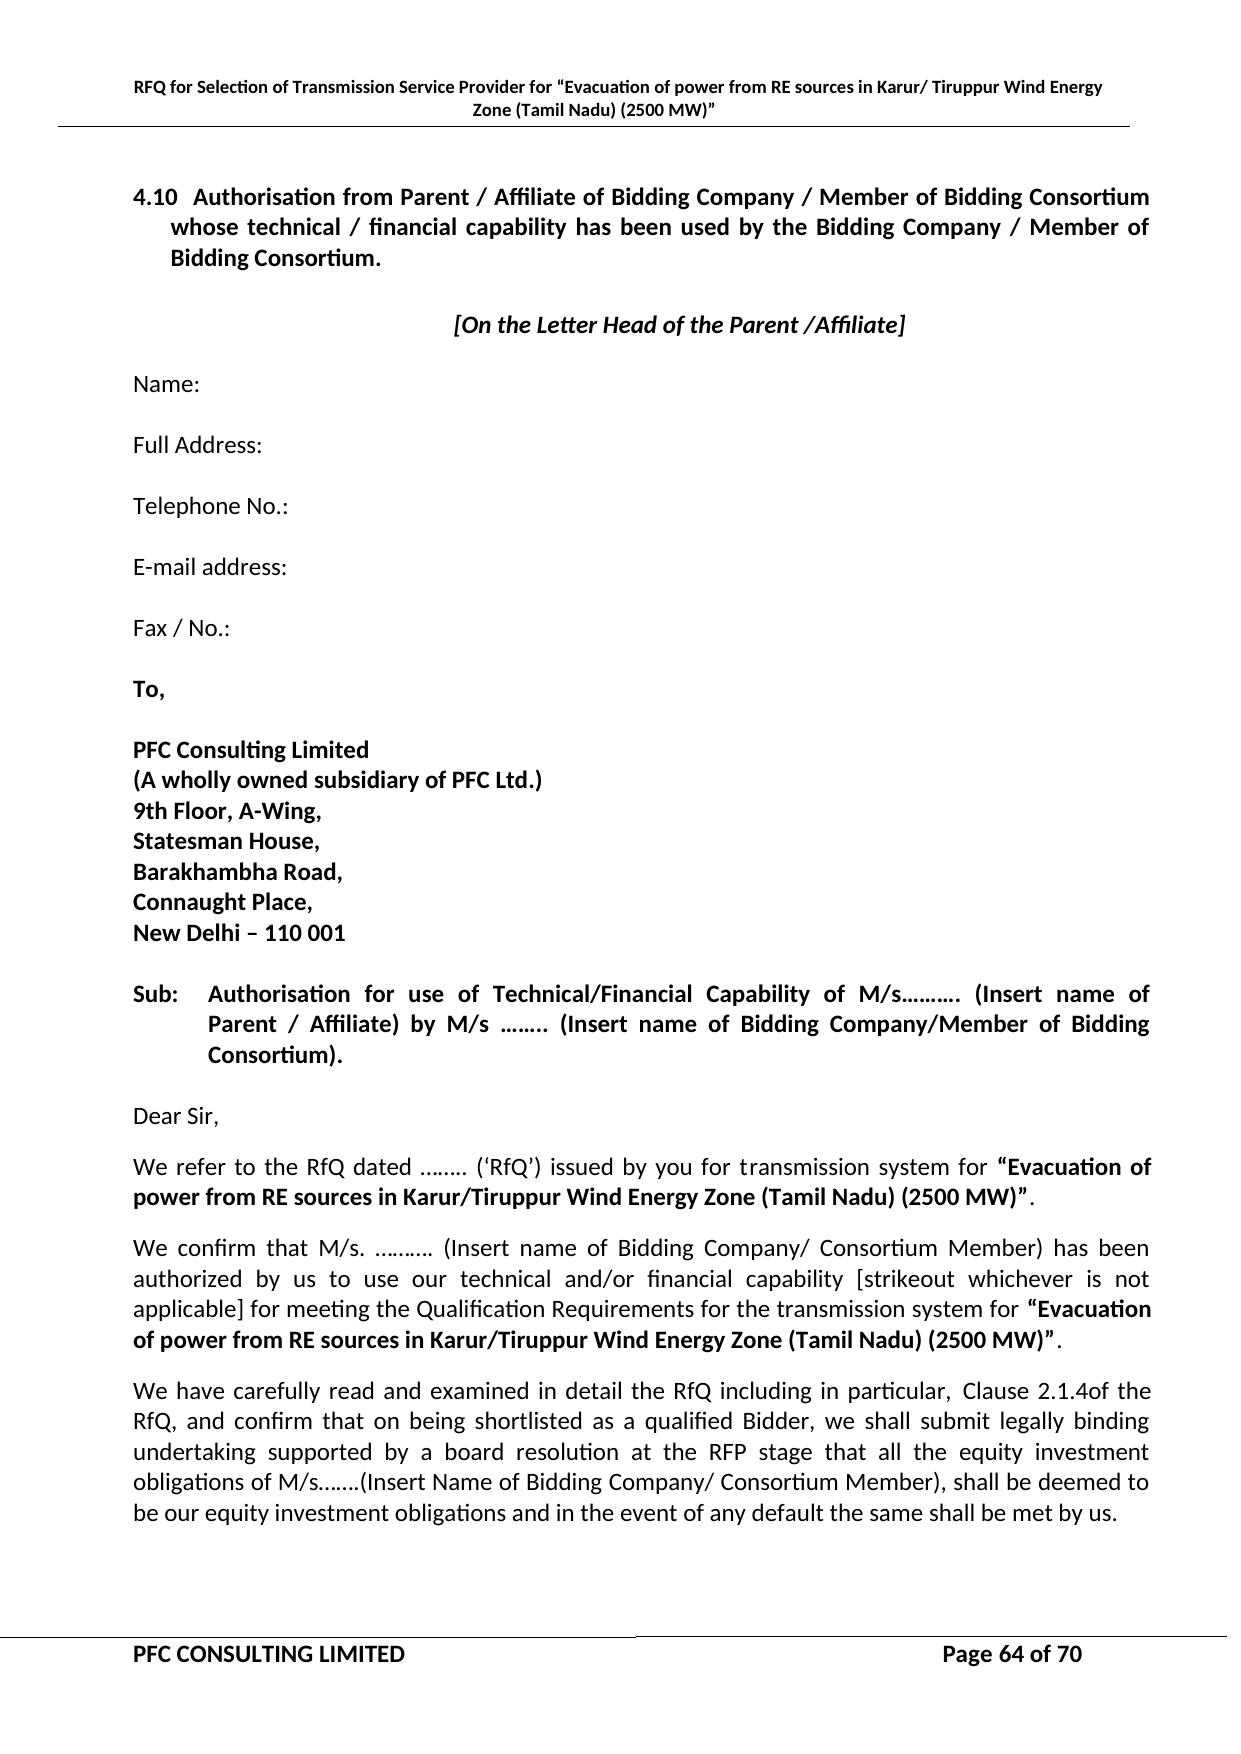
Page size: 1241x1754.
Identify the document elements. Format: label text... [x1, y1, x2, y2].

text Fax / No.: [133, 612, 1151, 642]
text Barakhambha Road, [133, 856, 1151, 887]
text We confirm that M/s. ………. (Insert name of Bidding Company/ Consortium Member) has been authorized by us to use our technical and/or financial capability [strikeout whichever is not applicable] for meeting the Qualification Requirements for the transmission system for “Evacuation of power from RE sources in Karur/Tiruppur Wind Energy Zone (Tamil Nadu) (2500 MW)”. [133, 1232, 1151, 1354]
text PFC Consulting Limited [133, 734, 1151, 764]
text Telephone No.: [133, 490, 1151, 520]
text Name: [133, 368, 1151, 398]
text Dear Sir, [133, 1100, 1151, 1131]
text We refer to the RfQ dated …….. (‘RfQ’) issued by you for transmission system for “Evacuation of power from RE sources in Karur/Tiruppur Wind Energy Zone (Tamil Nadu) (2500 MW)”. [133, 1151, 1151, 1212]
text 9th Floor, A-Wing, [133, 795, 1151, 826]
text Sub: Authorisation for use of Technical/Financial Capability of M/s………. (Insert name of Parent / Affiliate) by M/s …….. (Insert name of Bidding Company/Member of Bidding Consortium). [133, 978, 1151, 1070]
text E-mail address: [133, 551, 1151, 581]
text Connaught Place, [133, 887, 1151, 917]
text New Delhi – 110 001 [133, 917, 1151, 948]
text (A wholly owned subsidiary of PFC Ltd.) [133, 764, 1151, 795]
text Full Address: [133, 429, 1151, 459]
subtitle Authorisation from Parent / Affiliate of Bidding Company / Member of Bidding Consortium whose technical / financial capability has been used by the Bidding Company / Member of Bidding Consortium. [133, 181, 1151, 272]
text Statesman House, [133, 826, 1151, 856]
text To, [133, 673, 1151, 703]
text [On the Letter Head of the Parent /Affiliate] [208, 309, 1151, 340]
